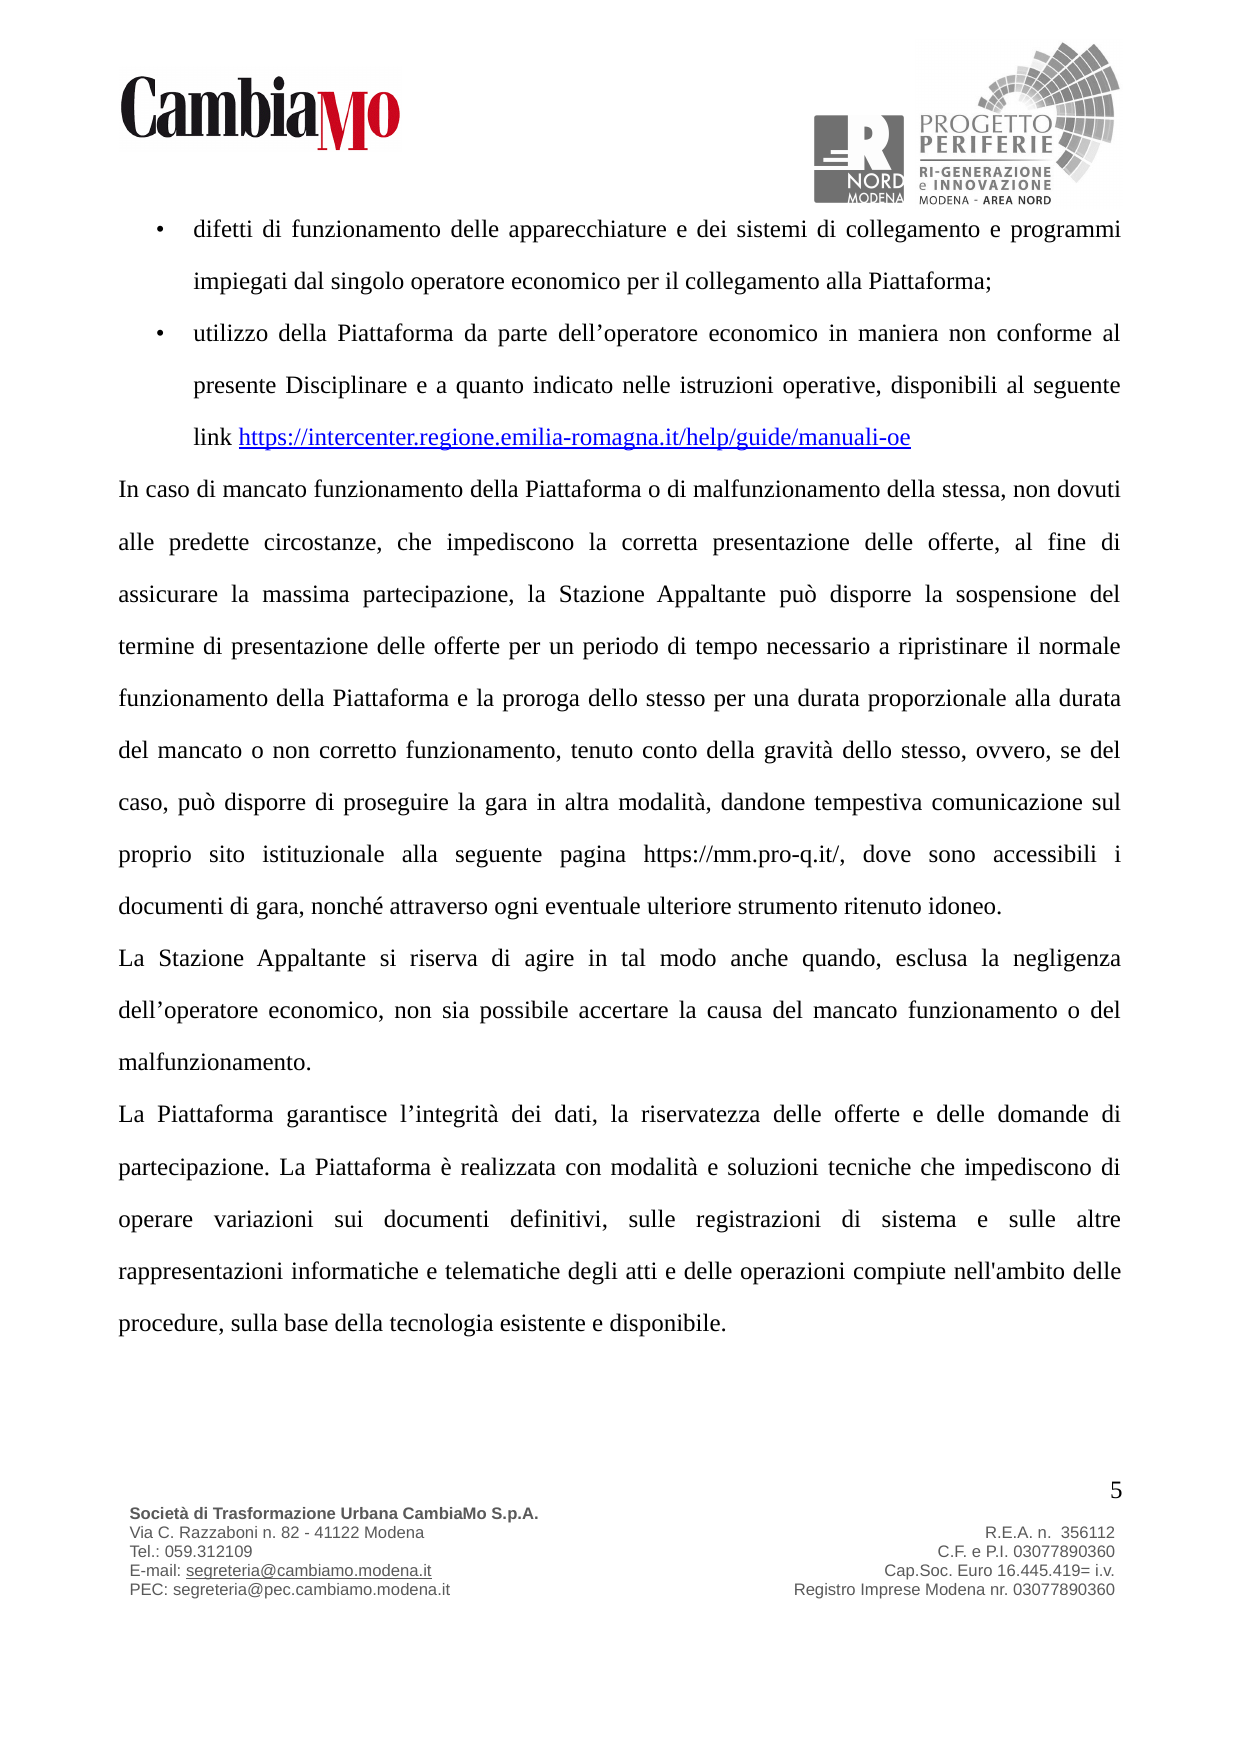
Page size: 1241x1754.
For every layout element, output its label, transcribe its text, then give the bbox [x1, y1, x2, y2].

picture [118, 66, 402, 152]
picture [915, 39, 1123, 209]
text La Piattaforma garantisce l’integrità dei dati, la riservatezza delle offerte e delle domande di partecipazione. La Piattaforma è realizzata con modalità e soluzioni tecniche che impediscono di operare variazioni sui documenti definitivi, sulle registrazioni di sistema e sulle altre rappresentazioni informatiche e telematiche degli atti e delle operazioni compiute nell'ambito delle procedure, sulla base della tecnologia esistente e disponibile. [118, 1081, 1122, 1342]
text La Stazione Appaltante si riserva di agire in tal modo anche quando, esclusa la negligenza dell’operatore economico, non sia possibile accertare la causa del mancato funzionamento o del malfunzionamento. [118, 925, 1122, 1081]
list difetti di funzionamento delle apparecchiature e dei sistemi di collegamento e programmi impiegati dal singolo operatore economico per il collegamento alla Piattaforma; [156, 196, 1122, 300]
picture [814, 115, 904, 196]
text In caso di mancato funzionamento della Piattaforma o di malfunzionamento della stessa, non dovuti alle predette circostanze, che impediscono la corretta presentazione delle offerte, al fine di assicurare la massima partecipazione, la Stazione Appaltante può disporre la sospensione del termine di presentazione delle offerte per un periodo di tempo necessario a ripristinare il normale funzionamento della Piattaforma e la proroga dello stesso per una durata proporzionale alla durata del mancato o non corretto funzionamento, tenuto conto della gravità dello stesso, ovvero, se del caso, può disporre di proseguire la gara in altra modalità, dandone tempestiva comunicazione sul proprio sito istituzionale alla seguente pagina https://mm.pro-q.it/, dove sono accessibili i documenti di gara, nonché attraverso ogni eventuale ulteriore strumento ritenuto idoneo. [118, 456, 1122, 925]
list utilizzo della Piattaforma da parte dell’operatore economico in maniera non conforme al presente Disciplinare e a quanto indicato nelle istruzioni operative, disponibili al seguente link https://intercenter.regione.emilia-romagna.it/help/guide/manuali-oe [156, 300, 1122, 456]
